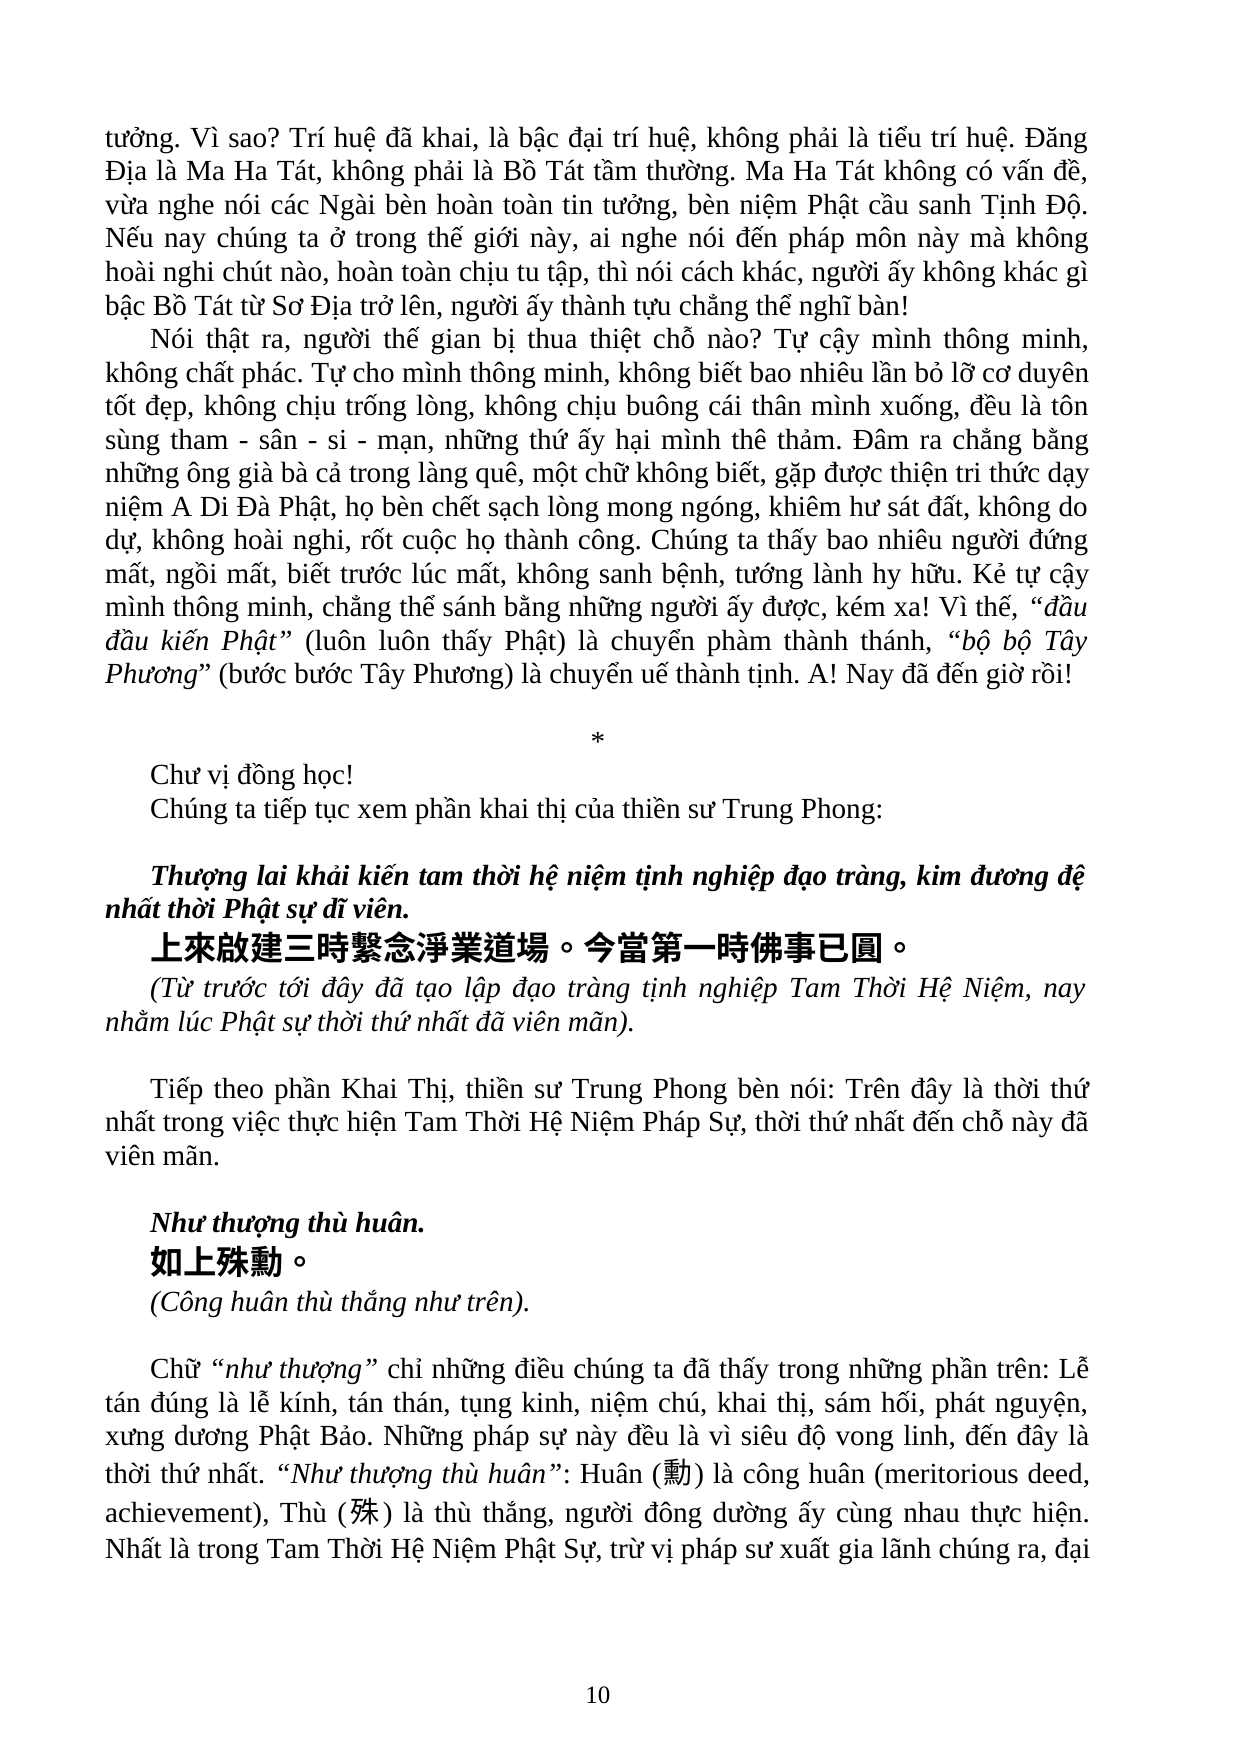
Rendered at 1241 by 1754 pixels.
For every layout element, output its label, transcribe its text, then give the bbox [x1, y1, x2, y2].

text Thượng lai khải kiến tam thời hệ niệm tịnh nghiệp đạo tràng, kim đương đệ nhất thời Phật sự dĩ viên. [105, 858, 1090, 925]
text (Công huân thù thắng như trên). [105, 1284, 1090, 1318]
text Như thượng thù huân. [105, 1205, 1090, 1239]
text * [105, 724, 1090, 757]
text Tiếp theo phần Khai Thị, thiền sư Trung Phong bèn nói: Trên đây là thời thứ nhất trong việc thực hiện Tam Thời Hệ Niệm Pháp Sự, thời thứ nhất đến chỗ này đã viên mãn. [105, 1071, 1090, 1172]
text 如上殊勳。 [105, 1239, 1090, 1284]
text Chư vị đồng học! [105, 757, 1090, 791]
text (Từ trước tới đây đã tạo lập đạo tràng tịnh nghiệp Tam Thời Hệ Niệm, nay nhằm lúc Phật sự thời thứ nhất đã viên mãn). [105, 970, 1090, 1037]
text Nói thật ra, người thế gian bị thua thiệt chỗ nào? Tự cậy mình thông minh, không chất phác. Tự cho mình thông minh, không biết bao nhiêu lần bỏ lỡ cơ duyên tốt đẹp, không chịu trống lòng, không chịu buông cái thân mình xuống, đều là tôn sùng tham - sân - si - mạn, những thứ ấy hại mình thê thảm. Đâm ra chẳng bằng những ông già bà cả trong làng quê, một chữ không biết, gặp được thiện tri thức dạy niệm A Di Đà Phật, họ bèn chết sạch lòng mong ngóng, khiêm hư sát đất, không do dự, không hoài nghi, rốt cuộc họ thành công. Chúng ta thấy bao nhiêu người đứng mất, ngồi mất, biết trước lúc mất, không sanh bệnh, tướng lành hy hữu. Kẻ tự cậy mình thông minh, chẳng thể sánh bằng những người ấy được, kém xa! Vì thế, “đầu đầu kiến Phật” (luôn luôn thấy Phật) là chuyển phàm thành thánh, “bộ bộ Tây Phương” (bước bước Tây Phương) là chuyển uế thành tịnh. A! Nay đã đến giờ rồi! [105, 321, 1090, 690]
text Chúng ta tiếp tục xem phần khai thị của thiền sư Trung Phong: [105, 791, 1090, 824]
text 上來啟建三時繫念淨業道場。今當第一時佛事已圓。 [105, 925, 1090, 970]
